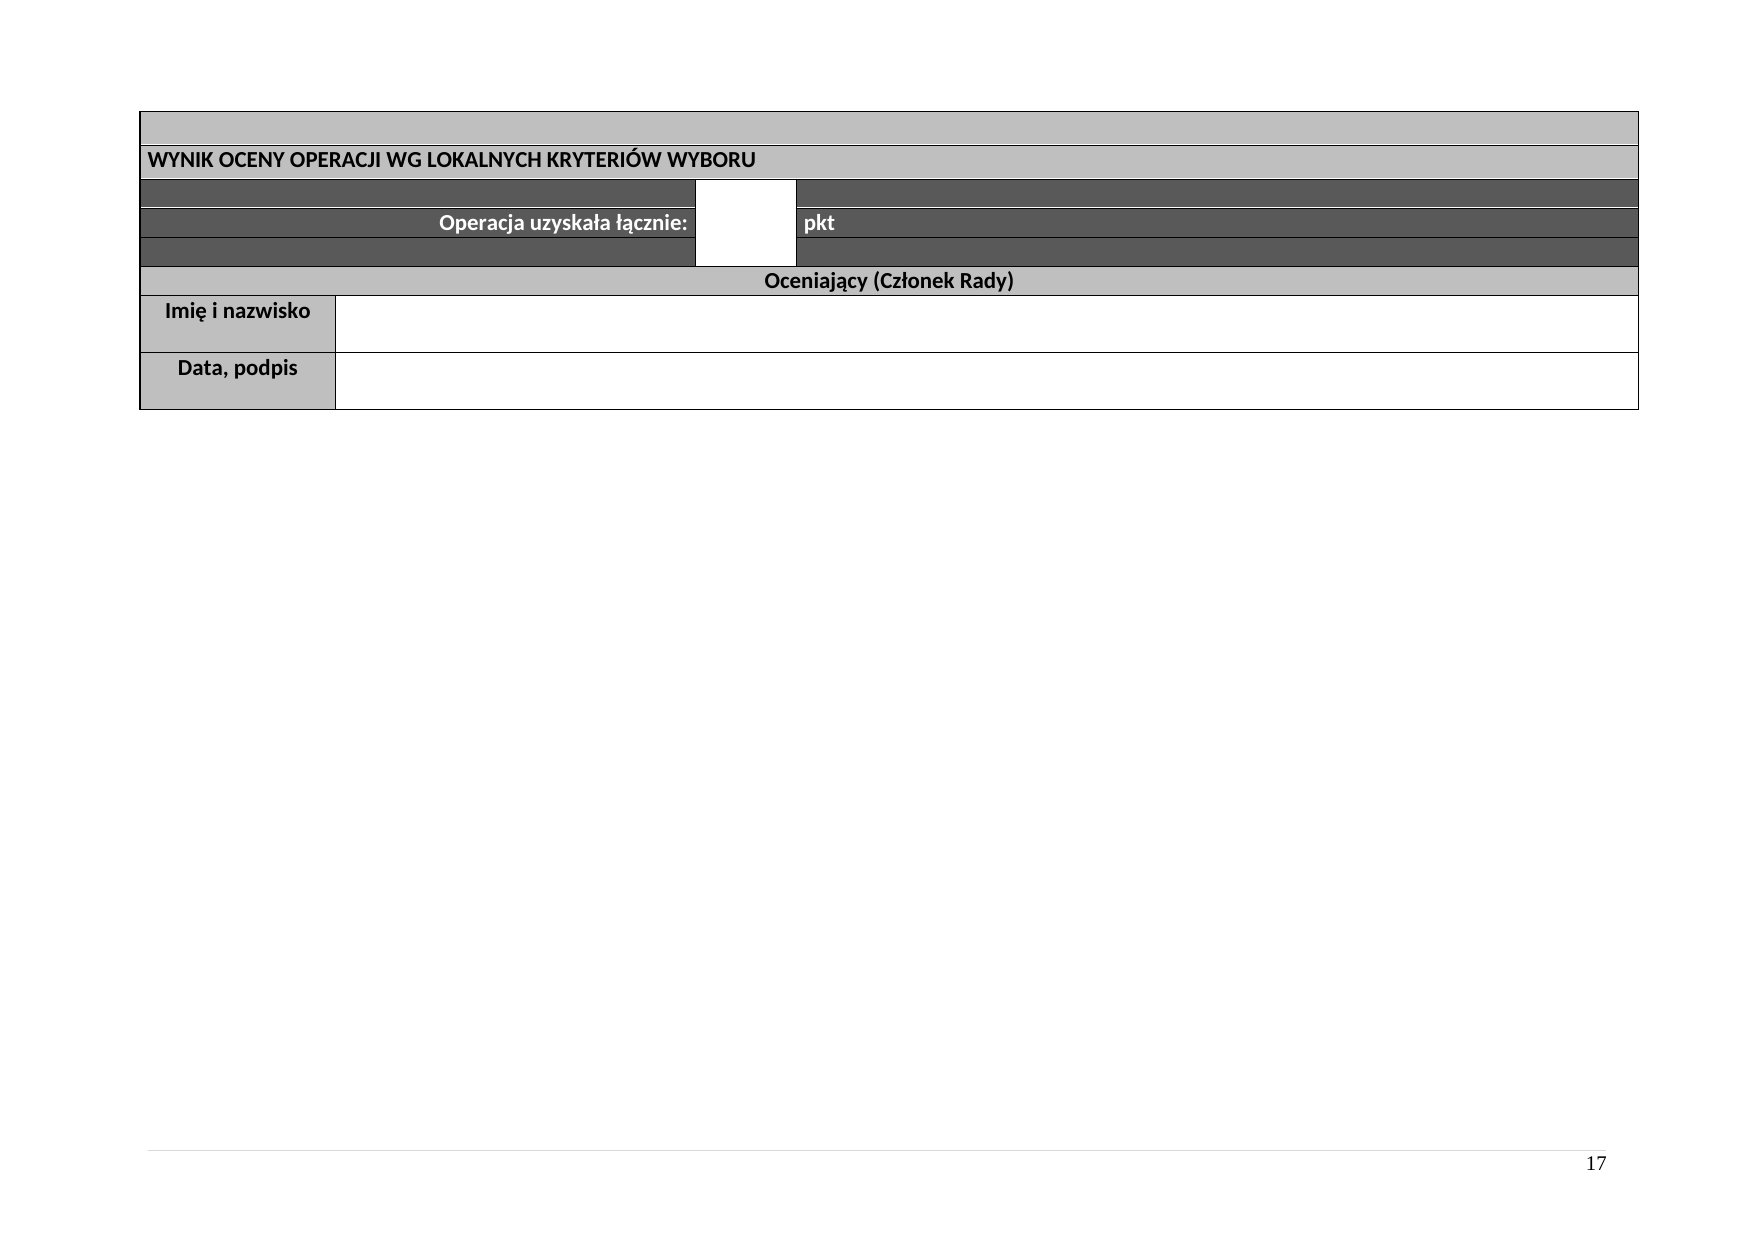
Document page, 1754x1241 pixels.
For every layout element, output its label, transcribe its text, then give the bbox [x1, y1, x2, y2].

table_cell pkt [797, 209, 1638, 237]
table_cell [336, 296, 1638, 352]
table_cell Operacja uzyskała łącznie: [141, 209, 695, 237]
table_cell [141, 180, 695, 207]
table_cell Imię i nazwisko [141, 296, 335, 352]
table_cell [696, 180, 796, 266]
table_cell [336, 353, 1638, 409]
table_cell [141, 238, 695, 266]
table_header [141, 112, 1638, 144]
table_cell Data, podpis [141, 353, 335, 409]
table_cell [797, 180, 1638, 207]
table_cell [797, 238, 1638, 266]
table_cell WYNIK OCENY OPERACJI WG LOKALNYCH KRYTERIÓW WYBORU [141, 146, 1638, 178]
table_cell Oceniający (Członek Rady) [141, 267, 1638, 295]
